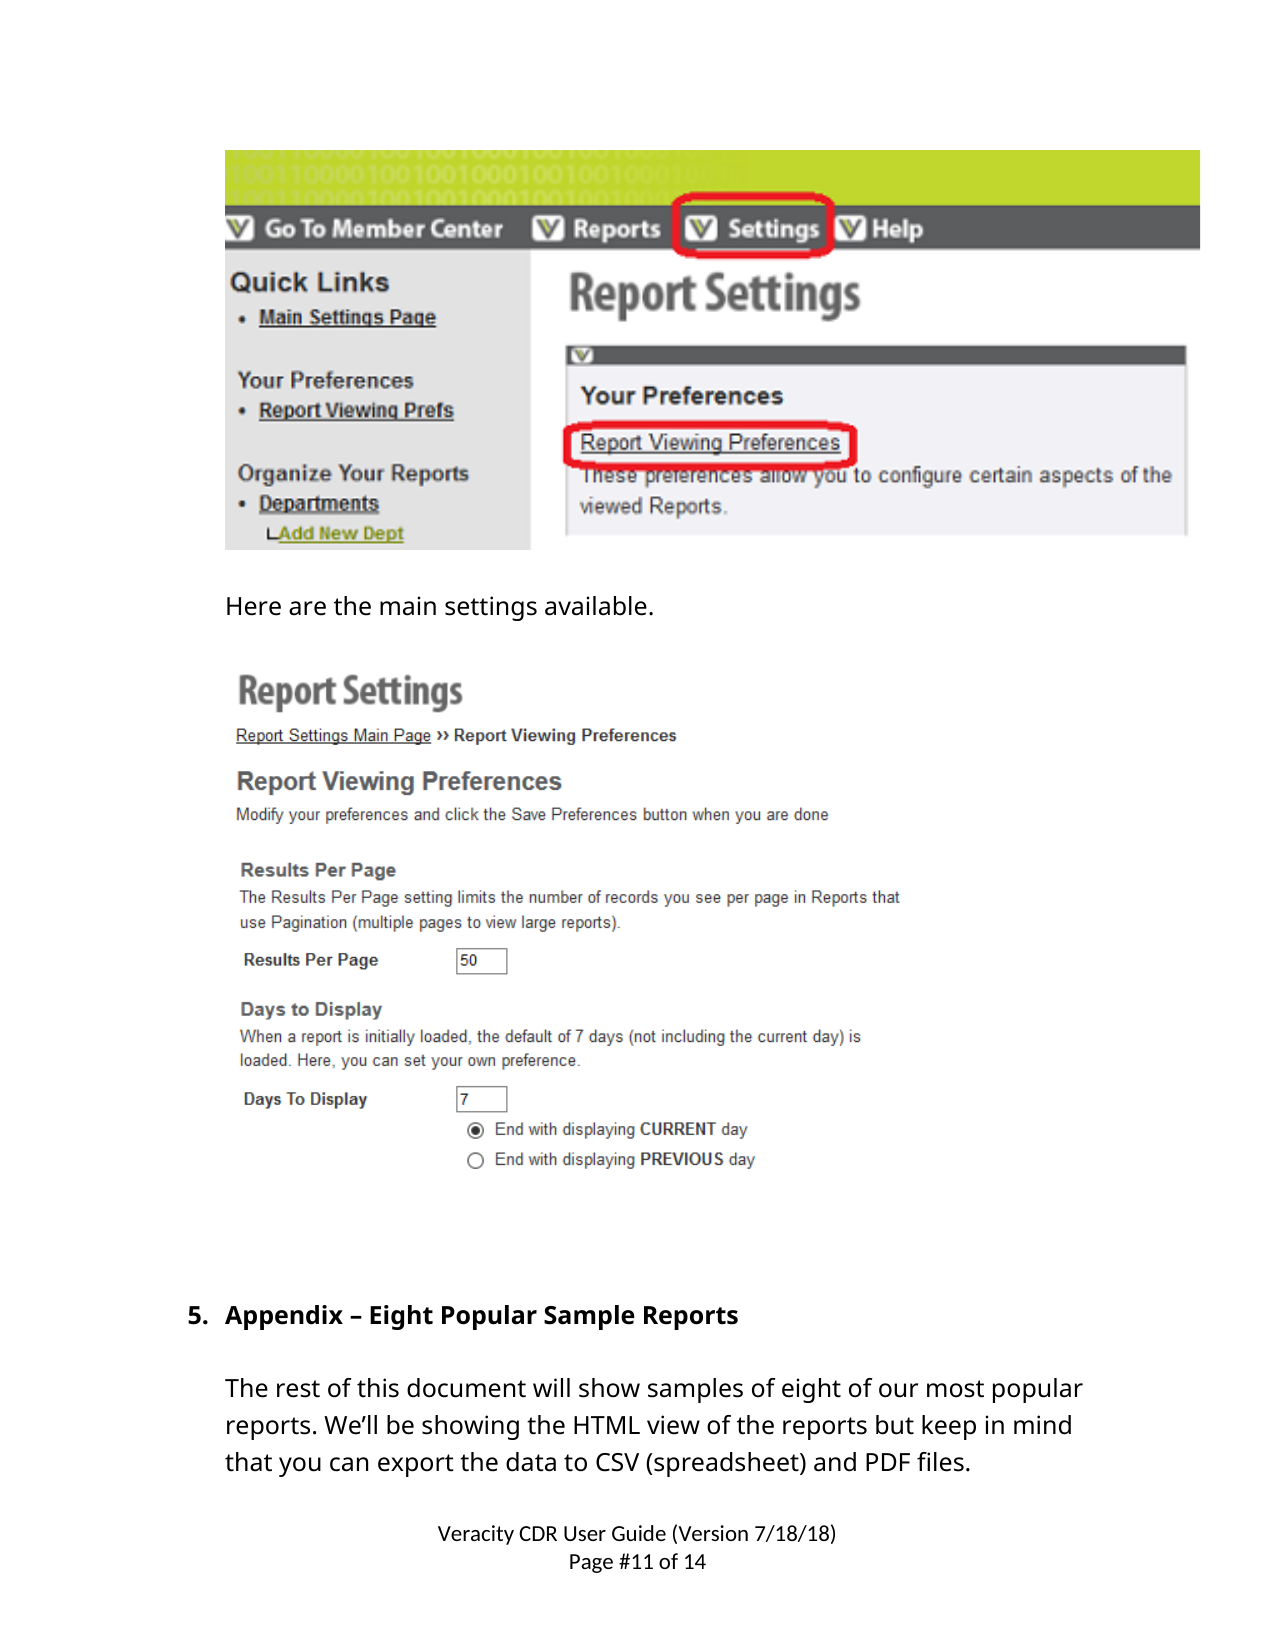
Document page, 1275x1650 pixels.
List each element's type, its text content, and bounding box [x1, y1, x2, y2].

list Appendix – Eight Popular Sample Reports [187, 1297, 1125, 1331]
list The rest of this document will show samples of eight of our most popular reports. We’ll be showing the HTML view of the reports but keep in mind that you can export the data to CSV (spreadsheet) and PDF files. [225, 1371, 1125, 1478]
list Here are the main settings available. [225, 588, 1125, 622]
picture [225, 150, 1200, 550]
picture [225, 661, 924, 1189]
